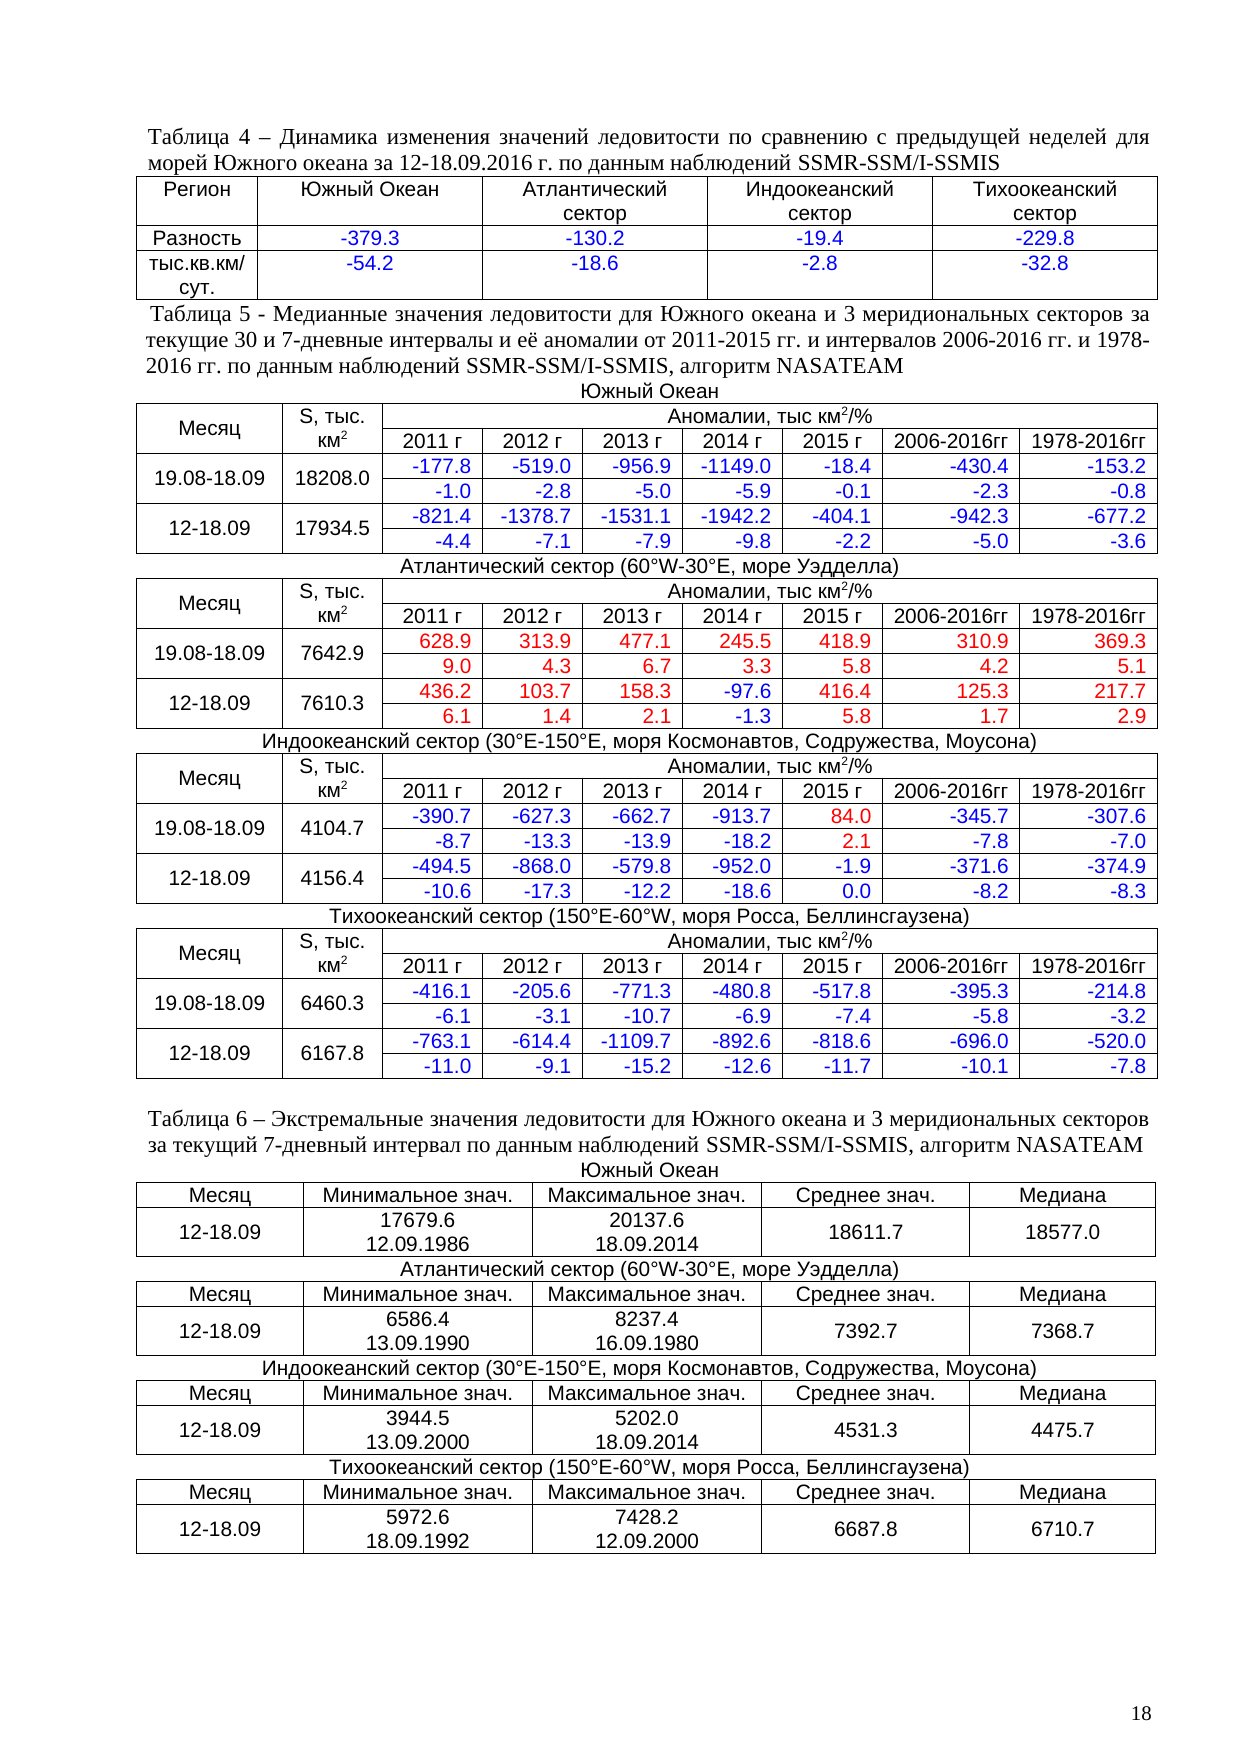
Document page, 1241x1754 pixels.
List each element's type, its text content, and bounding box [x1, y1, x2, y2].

table_cell -8.3 [1020, 879, 1157, 903]
table_cell -5.9 [683, 479, 782, 503]
table_cell 7642.9 [283, 629, 382, 678]
table_cell -868.0 [483, 854, 582, 878]
table_cell -18.4 [783, 454, 882, 478]
table_cell -17.3 [483, 879, 582, 903]
table_header S, тыс. км2 [283, 754, 382, 803]
table_cell 628.9 [383, 629, 482, 653]
table_cell Разность [137, 226, 257, 250]
table_cell -7.9 [583, 529, 682, 553]
table_cell 2014 г [683, 779, 782, 803]
table_cell -8.2 [883, 879, 1019, 903]
table_header S, тыс. км2 [283, 579, 382, 628]
table_cell -10.6 [383, 879, 482, 903]
table_cell -818.6 [783, 1029, 882, 1053]
table_cell -15.2 [583, 1054, 682, 1078]
table_cell 2012 г [483, 604, 582, 628]
table_cell -1942.2 [683, 504, 782, 528]
text Таблица 6 – Экстремальные значения ледовитости для Южного океана и 3 меридиональных секторов за текущий 7-дневный интервал по данным наблюдений SSMR-SSM/I-SSMIS, алгоритм NASATEAM [148, 1105, 1152, 1158]
table_header Месяц [137, 1282, 303, 1306]
table_cell -6.1 [383, 1004, 482, 1028]
text Тихоокеанский сектор (150°E-60°W, моря Росса, Беллинсгаузена) [148, 904, 1152, 928]
table_cell -7.0 [1020, 829, 1157, 853]
table_cell -130.2 [483, 226, 707, 250]
table_cell -205.6 [483, 979, 582, 1003]
text Южный Океан [148, 379, 1152, 403]
table_cell -9.1 [483, 1054, 582, 1078]
table_cell -8.7 [383, 829, 482, 853]
table_cell -307.6 [1020, 804, 1157, 828]
table_cell 17679.6 12.09.1986 [304, 1208, 532, 1256]
table_cell -677.2 [1020, 504, 1157, 528]
table_cell 2013 г [583, 954, 682, 978]
table_cell 12-18.09 [137, 1208, 303, 1256]
table_header Тихоокеанский сектор [933, 177, 1157, 225]
table_cell 477.1 [583, 629, 682, 653]
table_cell -214.8 [1020, 979, 1157, 1003]
table_cell -6.9 [683, 1004, 782, 1028]
table_cell 2013 г [583, 429, 682, 453]
table_cell 19.08-18.09 [137, 804, 282, 853]
table_cell 2.1 [583, 704, 682, 728]
table_cell 7392.7 [762, 1307, 969, 1355]
table_cell 3944.5 13.09.2000 [304, 1406, 532, 1454]
table_cell -5.0 [883, 529, 1019, 553]
table_cell 19.08-18.09 [137, 454, 282, 503]
text Тихоокеанский сектор (150°E-60°W, моря Росса, Беллинсгаузена) [148, 1455, 1152, 1479]
table_header Минимальное знач. [304, 1183, 532, 1207]
table_cell 5.8 [783, 654, 882, 678]
table_cell -519.0 [483, 454, 582, 478]
table_header Аномалии, тыс км2/% [383, 404, 1157, 428]
table_cell -696.0 [883, 1029, 1019, 1053]
table_header Месяц [137, 929, 282, 978]
table_cell 5.8 [783, 704, 882, 728]
table_cell -374.9 [1020, 854, 1157, 878]
table_cell -942.3 [883, 504, 1019, 528]
table_header Среднее знач. [762, 1480, 969, 1504]
table_cell -517.8 [783, 979, 882, 1003]
table_cell 2014 г [683, 429, 782, 453]
table_cell -7.8 [1020, 1054, 1157, 1078]
table_cell 19.08-18.09 [137, 979, 282, 1028]
table_cell 1978-2016гг [1020, 604, 1157, 628]
table_cell 17934.5 [283, 504, 382, 553]
table_cell -892.6 [683, 1029, 782, 1053]
table_cell 2006-2016гг [883, 779, 1019, 803]
table_header Максимальное знач. [533, 1381, 761, 1405]
table_cell -0.8 [1020, 479, 1157, 503]
table_cell 4156.4 [283, 854, 382, 903]
table_cell -371.6 [883, 854, 1019, 878]
table_header Максимальное знач. [533, 1183, 761, 1207]
table_cell -952.0 [683, 854, 782, 878]
table_cell 2015 г [783, 429, 882, 453]
table_cell 2011 г [383, 779, 482, 803]
table_cell -12.2 [583, 879, 682, 903]
table_cell 2014 г [683, 604, 782, 628]
table_header Месяц [137, 1183, 303, 1207]
table_cell -3.1 [483, 1004, 582, 1028]
table_cell 2013 г [583, 779, 682, 803]
table_header Медиана [970, 1480, 1155, 1504]
table_cell 6687.8 [762, 1505, 969, 1553]
table_cell 2.9 [1020, 704, 1157, 728]
table_cell 12-18.09 [137, 1307, 303, 1355]
table_cell 0.0 [783, 879, 882, 903]
table_cell 436.2 [383, 679, 482, 703]
table_header Аномалии, тыс км2/% [383, 754, 1157, 778]
table_cell -7.1 [483, 529, 582, 553]
table_cell -430.4 [883, 454, 1019, 478]
table_cell -177.8 [383, 454, 482, 478]
table_cell 4475.7 [970, 1406, 1155, 1454]
table_cell 2012 г [483, 429, 582, 453]
table_cell 2015 г [783, 604, 882, 628]
table_cell -229.8 [933, 226, 1157, 250]
table_cell 2011 г [383, 954, 482, 978]
table_cell -1149.0 [683, 454, 782, 478]
table_cell -153.2 [1020, 454, 1157, 478]
table_cell 416.4 [783, 679, 882, 703]
table_cell -1.9 [783, 854, 882, 878]
table_header Индоокеанский сектор [708, 177, 932, 225]
table_cell 6586.4 13.09.1990 [304, 1307, 532, 1355]
table_cell -18.6 [683, 879, 782, 903]
table_cell 2012 г [483, 779, 582, 803]
table_header Южный Океан [258, 177, 482, 225]
table_cell 12-18.09 [137, 1029, 282, 1078]
table_header Медиана [970, 1381, 1155, 1405]
table_cell 8237.4 16.09.1980 [533, 1307, 761, 1355]
table_cell 6167.8 [283, 1029, 382, 1078]
table_cell -0.1 [783, 479, 882, 503]
table_cell 6.1 [383, 704, 482, 728]
table_cell 369.3 [1020, 629, 1157, 653]
table_cell 4104.7 [283, 804, 382, 853]
table_cell -5.8 [883, 1004, 1019, 1028]
table_cell -662.7 [583, 804, 682, 828]
table_cell 2015 г [783, 779, 882, 803]
table_cell -32.8 [933, 251, 1157, 299]
table_cell 19.08-18.09 [137, 629, 282, 678]
table_cell -11.0 [383, 1054, 482, 1078]
table_cell -9.8 [683, 529, 782, 553]
table_cell -379.3 [258, 226, 482, 250]
table_cell 217.7 [1020, 679, 1157, 703]
table_cell 2011 г [383, 429, 482, 453]
table_header Максимальное знач. [533, 1480, 761, 1504]
table_header Аномалии, тыс км2/% [383, 579, 1157, 603]
table_cell 4.3 [483, 654, 582, 678]
table_header S, тыс. км2 [283, 404, 382, 453]
table_cell -7.4 [783, 1004, 882, 1028]
table_cell -345.7 [883, 804, 1019, 828]
table_cell -18.2 [683, 829, 782, 853]
table_header Минимальное знач. [304, 1381, 532, 1405]
table_header Месяц [137, 754, 282, 803]
table_cell 7610.3 [283, 679, 382, 728]
table_cell 125.3 [883, 679, 1019, 703]
table_cell 4531.3 [762, 1406, 969, 1454]
table_cell 158.3 [583, 679, 682, 703]
table_cell -4.4 [383, 529, 482, 553]
table_cell -404.1 [783, 504, 882, 528]
table_cell 1.4 [483, 704, 582, 728]
table_header Минимальное знач. [304, 1480, 532, 1504]
table_cell -956.9 [583, 454, 682, 478]
table_cell 313.9 [483, 629, 582, 653]
table_cell 1978-2016гг [1020, 954, 1157, 978]
table_cell 1.7 [883, 704, 1019, 728]
table_cell -395.3 [883, 979, 1019, 1003]
table_cell -54.2 [258, 251, 482, 299]
table_cell 103.7 [483, 679, 582, 703]
subtitle Таблица 5 - Медианные значения ледовитости для Южного океана и 3 меридиональных секторов за текущие 30 и 7-дневные интервалы и её аномалии от 2011-2015 гг. и интервалов 2006-2016 гг. и 1978-2016 гг. по данным наблюдений SSMR-SSM/I-SSMIS, алгоритм NASATEAM [146, 300, 1152, 379]
table_header Максимальное знач. [533, 1282, 761, 1306]
table_cell -18.6 [483, 251, 707, 299]
table_cell 12-18.09 [137, 1505, 303, 1553]
table_cell -2.8 [483, 479, 582, 503]
table_cell 18208.0 [283, 454, 382, 503]
table_cell 6.7 [583, 654, 682, 678]
table_cell -12.6 [683, 1054, 782, 1078]
table_cell -913.7 [683, 804, 782, 828]
table_header Медиана [970, 1183, 1155, 1207]
table_cell 7368.7 [970, 1307, 1155, 1355]
table_header Месяц [137, 1381, 303, 1405]
table_cell 9.0 [383, 654, 482, 678]
table_cell -7.8 [883, 829, 1019, 853]
table_cell 12-18.09 [137, 1406, 303, 1454]
table_cell -2.3 [883, 479, 1019, 503]
table_cell 5202.0 18.09.2014 [533, 1406, 761, 1454]
table_cell 18611.7 [762, 1208, 969, 1256]
table_cell -763.1 [383, 1029, 482, 1053]
table_cell 12-18.09 [137, 504, 282, 553]
table_cell -97.6 [683, 679, 782, 703]
table_header Среднее знач. [762, 1183, 969, 1207]
table_cell -821.4 [383, 504, 482, 528]
table_cell 5972.6 18.09.1992 [304, 1505, 532, 1553]
table_cell 12-18.09 [137, 679, 282, 728]
table_cell 20137.6 18.09.2014 [533, 1208, 761, 1256]
table_cell 4.2 [883, 654, 1019, 678]
table_cell 2006-2016гг [883, 954, 1019, 978]
text Южный Океан [148, 1158, 1152, 1182]
table_cell 6460.3 [283, 979, 382, 1028]
table_cell 3.3 [683, 654, 782, 678]
table_cell -1378.7 [483, 504, 582, 528]
table_cell -1109.7 [583, 1029, 682, 1053]
table_cell -520.0 [1020, 1029, 1157, 1053]
table_header Месяц [137, 579, 282, 628]
table_cell -13.3 [483, 829, 582, 853]
table_cell -2.2 [783, 529, 882, 553]
table_cell -627.3 [483, 804, 582, 828]
table_header Среднее знач. [762, 1381, 969, 1405]
table_cell 12-18.09 [137, 854, 282, 903]
table_cell -3.6 [1020, 529, 1157, 553]
table_cell 2014 г [683, 954, 782, 978]
table_cell -1531.1 [583, 504, 682, 528]
table_cell -1.0 [383, 479, 482, 503]
table_cell 2013 г [583, 604, 682, 628]
table_cell -2.8 [708, 251, 932, 299]
table_cell -19.4 [708, 226, 932, 250]
table_cell -771.3 [583, 979, 682, 1003]
text Таблица 4 – Динамика изменения значений ледовитости по сравнению с предыдущей неделей для морей Южного океана за 12-18.09.2016 г. по данным наблюдений SSMR-SSM/I-SSMIS [148, 123, 1152, 176]
table_cell -480.8 [683, 979, 782, 1003]
text Атлантический сектор (60°W-30°E, море Уэдделла) [148, 1257, 1152, 1281]
table_header Аномалии, тыс км2/% [383, 929, 1157, 953]
table_cell 2006-2016гг [883, 429, 1019, 453]
table_cell 2006-2016гг [883, 604, 1019, 628]
table_cell 2015 г [783, 954, 882, 978]
table_cell 245.5 [683, 629, 782, 653]
table_header Медиана [970, 1282, 1155, 1306]
table_cell -11.7 [783, 1054, 882, 1078]
table_cell -416.1 [383, 979, 482, 1003]
table_cell -5.0 [583, 479, 682, 503]
table_cell 2012 г [483, 954, 582, 978]
table_cell 84.0 [783, 804, 882, 828]
text Индоокеанский сектор (30°E-150°E, моря Космонавтов, Содружества, Моусона) [148, 729, 1152, 753]
table_cell -3.2 [1020, 1004, 1157, 1028]
table_cell -13.9 [583, 829, 682, 853]
table_cell 2.1 [783, 829, 882, 853]
text Атлантический сектор (60°W-30°E, море Уэдделла) [148, 554, 1152, 578]
table_cell 1978-2016гг [1020, 429, 1157, 453]
table_cell тыс.кв.км/сут. [137, 251, 257, 299]
table_cell 7428.2 12.09.2000 [533, 1505, 761, 1553]
table_cell -390.7 [383, 804, 482, 828]
table_header S, тыс. км2 [283, 929, 382, 978]
table_cell 2011 г [383, 604, 482, 628]
table_cell 1978-2016гг [1020, 779, 1157, 803]
table_header Атлантический сектор [483, 177, 707, 225]
table_header Месяц [137, 1480, 303, 1504]
table_header Среднее знач. [762, 1282, 969, 1306]
table_cell 5.1 [1020, 654, 1157, 678]
table_cell -614.4 [483, 1029, 582, 1053]
table_cell -1.3 [683, 704, 782, 728]
table_cell -494.5 [383, 854, 482, 878]
table_cell -10.7 [583, 1004, 682, 1028]
table_header Минимальное знач. [304, 1282, 532, 1306]
table_cell -579.8 [583, 854, 682, 878]
table_cell 418.9 [783, 629, 882, 653]
table_cell 18577.0 [970, 1208, 1155, 1256]
table_header Месяц [137, 404, 282, 453]
table_cell 310.9 [883, 629, 1019, 653]
table_header Регион [137, 177, 257, 225]
text Индоокеанский сектор (30°E-150°E, моря Космонавтов, Содружества, Моусона) [148, 1356, 1152, 1380]
table_cell -10.1 [883, 1054, 1019, 1078]
table_cell 6710.7 [970, 1505, 1155, 1553]
